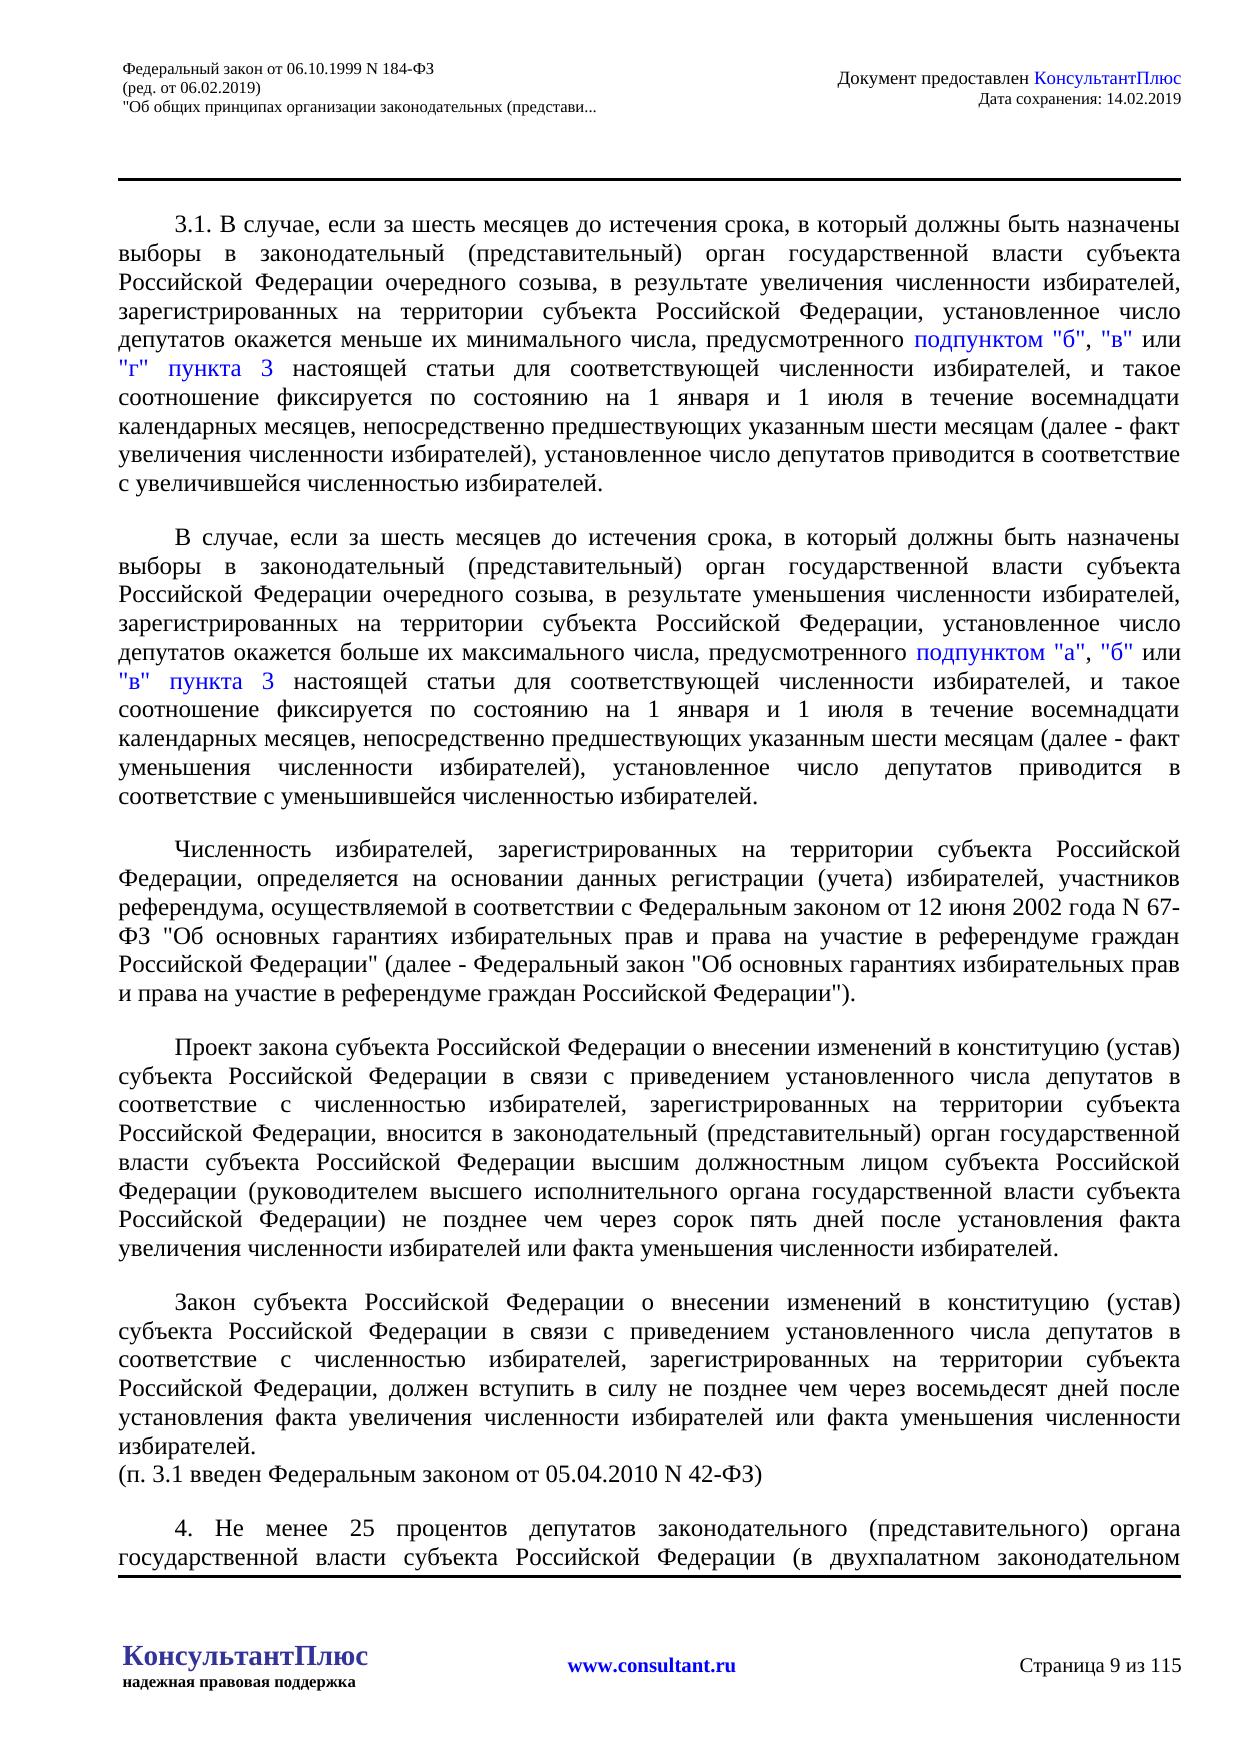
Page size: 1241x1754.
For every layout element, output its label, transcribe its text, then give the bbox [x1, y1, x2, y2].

text (п. 3.1 введен Федеральным законом от 05.04.2010 N 42-ФЗ) [118, 1459, 1181, 1488]
text Численность избирателей, зарегистрированных на территории субъекта Российской Федерации, определяется на основании данных регистрации (учета) избирателей, участников референдума, осуществляемой в соответствии с Федеральным законом от 12 июня 2002 года N 67-ФЗ "Об основных гарантиях избирательных прав и права на участие в референдуме граждан Российской Федерации" (далее - Федеральный закон "Об основных гарантиях избирательных прав и права на участие в референдуме граждан Российской Федерации"). [118, 834, 1181, 1007]
text Закон субъекта Российской Федерации о внесении изменений в конституцию (устав) субъекта Российской Федерации в связи с приведением установленного числа депутатов в соответствие с численностью избирателей, зарегистрированных на территории субъекта Российской Федерации, должен вступить в силу не позднее чем через восемьдесят дней после установления факта увеличения численности избирателей или факта уменьшения численности избирателей. [118, 1287, 1181, 1459]
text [118, 1513, 1181, 1571]
text Проект закона субъекта Российской Федерации о внесении изменений в конституцию (устав) субъекта Российской Федерации в связи с приведением установленного числа депутатов в соответствие с численностью избирателей, зарегистрированных на территории субъекта Российской Федерации, вносится в законодательный (представительный) орган государственной власти субъекта Российской Федерации высшим должностным лицом субъекта Российской Федерации (руководителем высшего исполнительного органа государственной власти субъекта Российской Федерации) не позднее чем через сорок пять дней после установления факта увеличения численности избирателей или факта уменьшения численности избирателей. [118, 1032, 1181, 1262]
text В случае, если за шесть месяцев до истечения срока, в который должны быть назначены выборы в законодательный (представительный) орган государственной власти субъекта Российской Федерации очередного созыва, в результате уменьшения численности избирателей, зарегистрированных на территории субъекта Российской Федерации, установленное число депутатов окажется больше их максимального числа, предусмотренного подпунктом "а", "б" или "в" пункта 3 настоящей статьи для соответствующей численности избирателей, и такое соотношение фиксируется по состоянию на 1 января и 1 июля в течение восемнадцати календарных месяцев, непосредственно предшествующих указанным шести месяцам (далее - факт уменьшения численности избирателей), установленное число депутатов приводится в соответствие с уменьшившейся численностью избирателей. [118, 522, 1181, 809]
text 3.1. В случае, если за шесть месяцев до истечения срока, в который должны быть назначены выборы в законодательный (представительный) орган государственной власти субъекта Российской Федерации очередного созыва, в результате увеличения численности избирателей, зарегистрированных на территории субъекта Российской Федерации, установленное число депутатов окажется меньше их минимального числа, предусмотренного подпунктом "б", "в" или "г" пункта 3 настоящей статьи для соответствующей численности избирателей, и такое соотношение фиксируется по состоянию на 1 января и 1 июля в течение восемнадцати календарных месяцев, непосредственно предшествующих указанным шести месяцам (далее - факт увеличения численности избирателей), установленное число депутатов приводится в соответствие с увеличившейся численностью избирателей. [118, 209, 1181, 497]
